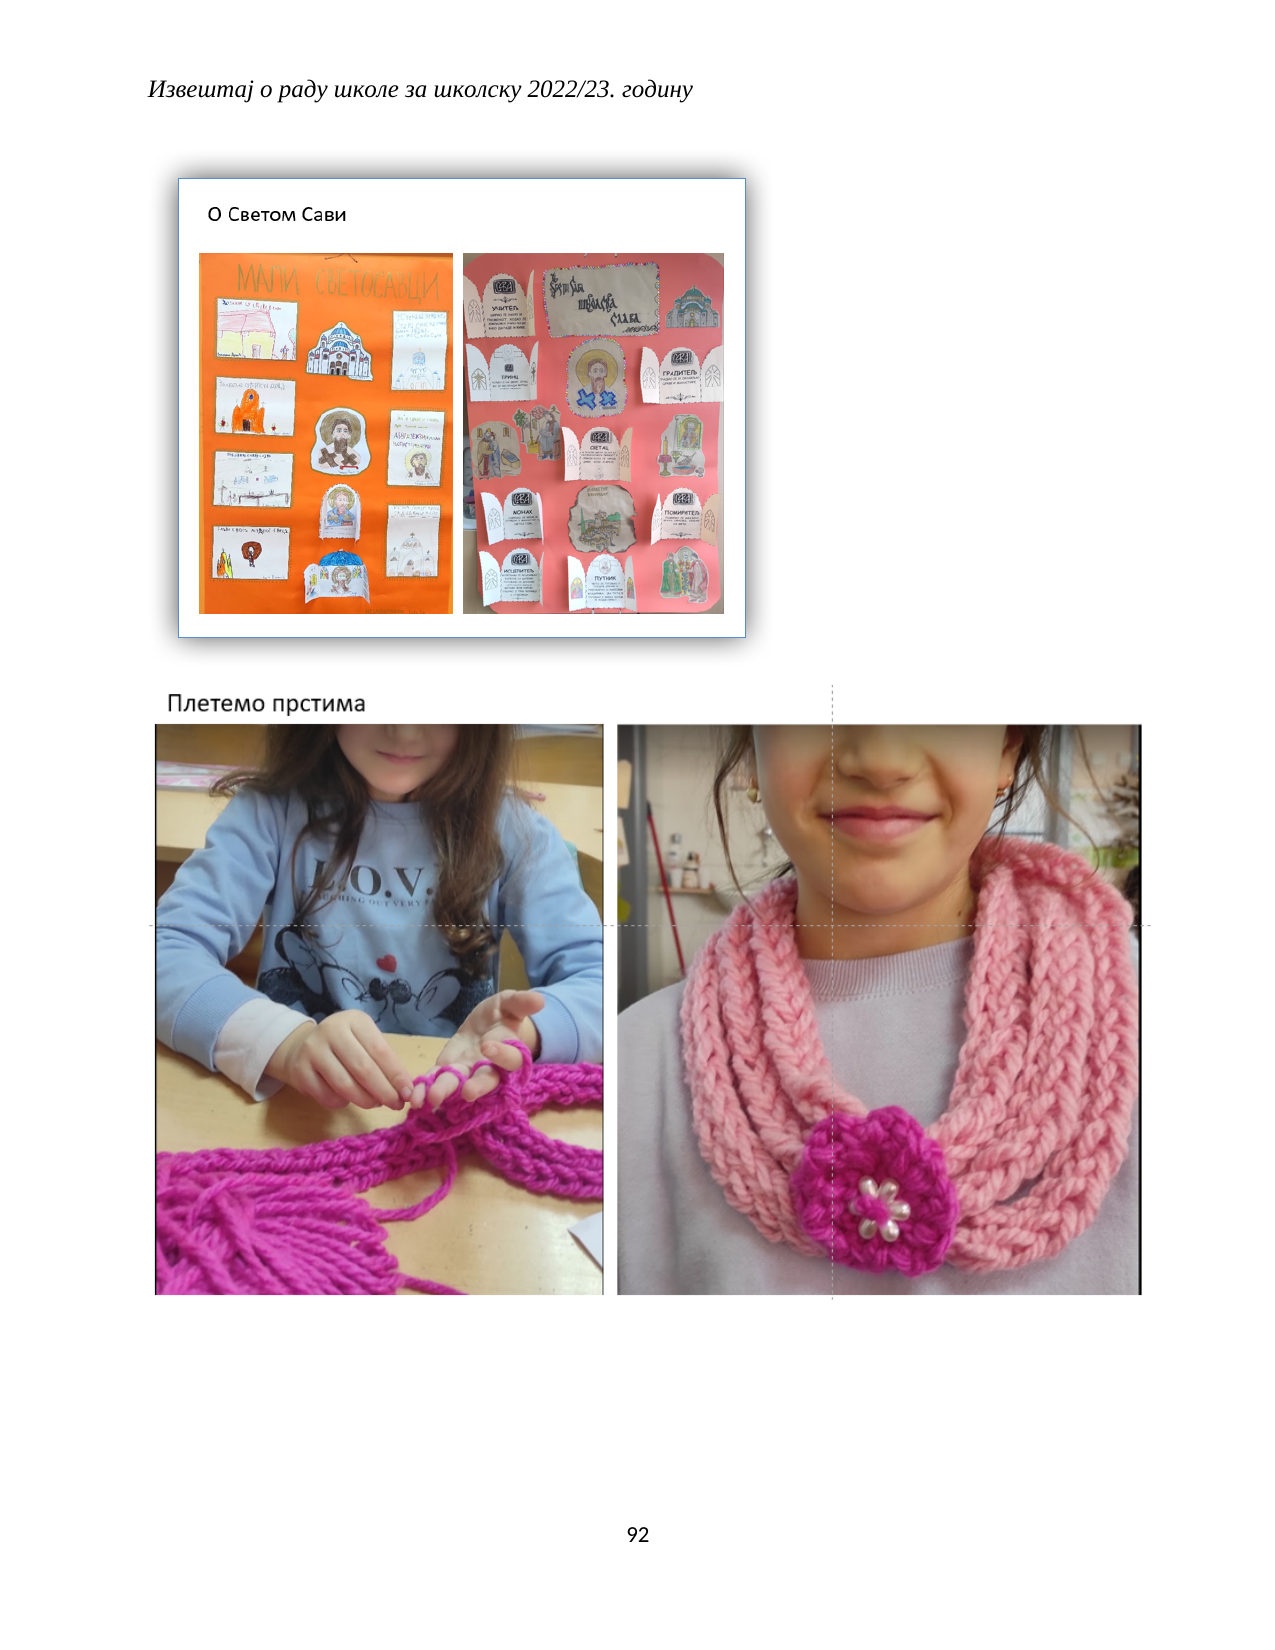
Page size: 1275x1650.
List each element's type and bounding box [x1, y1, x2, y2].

picture [179, 179, 745, 637]
picture [147, 685, 1152, 1302]
